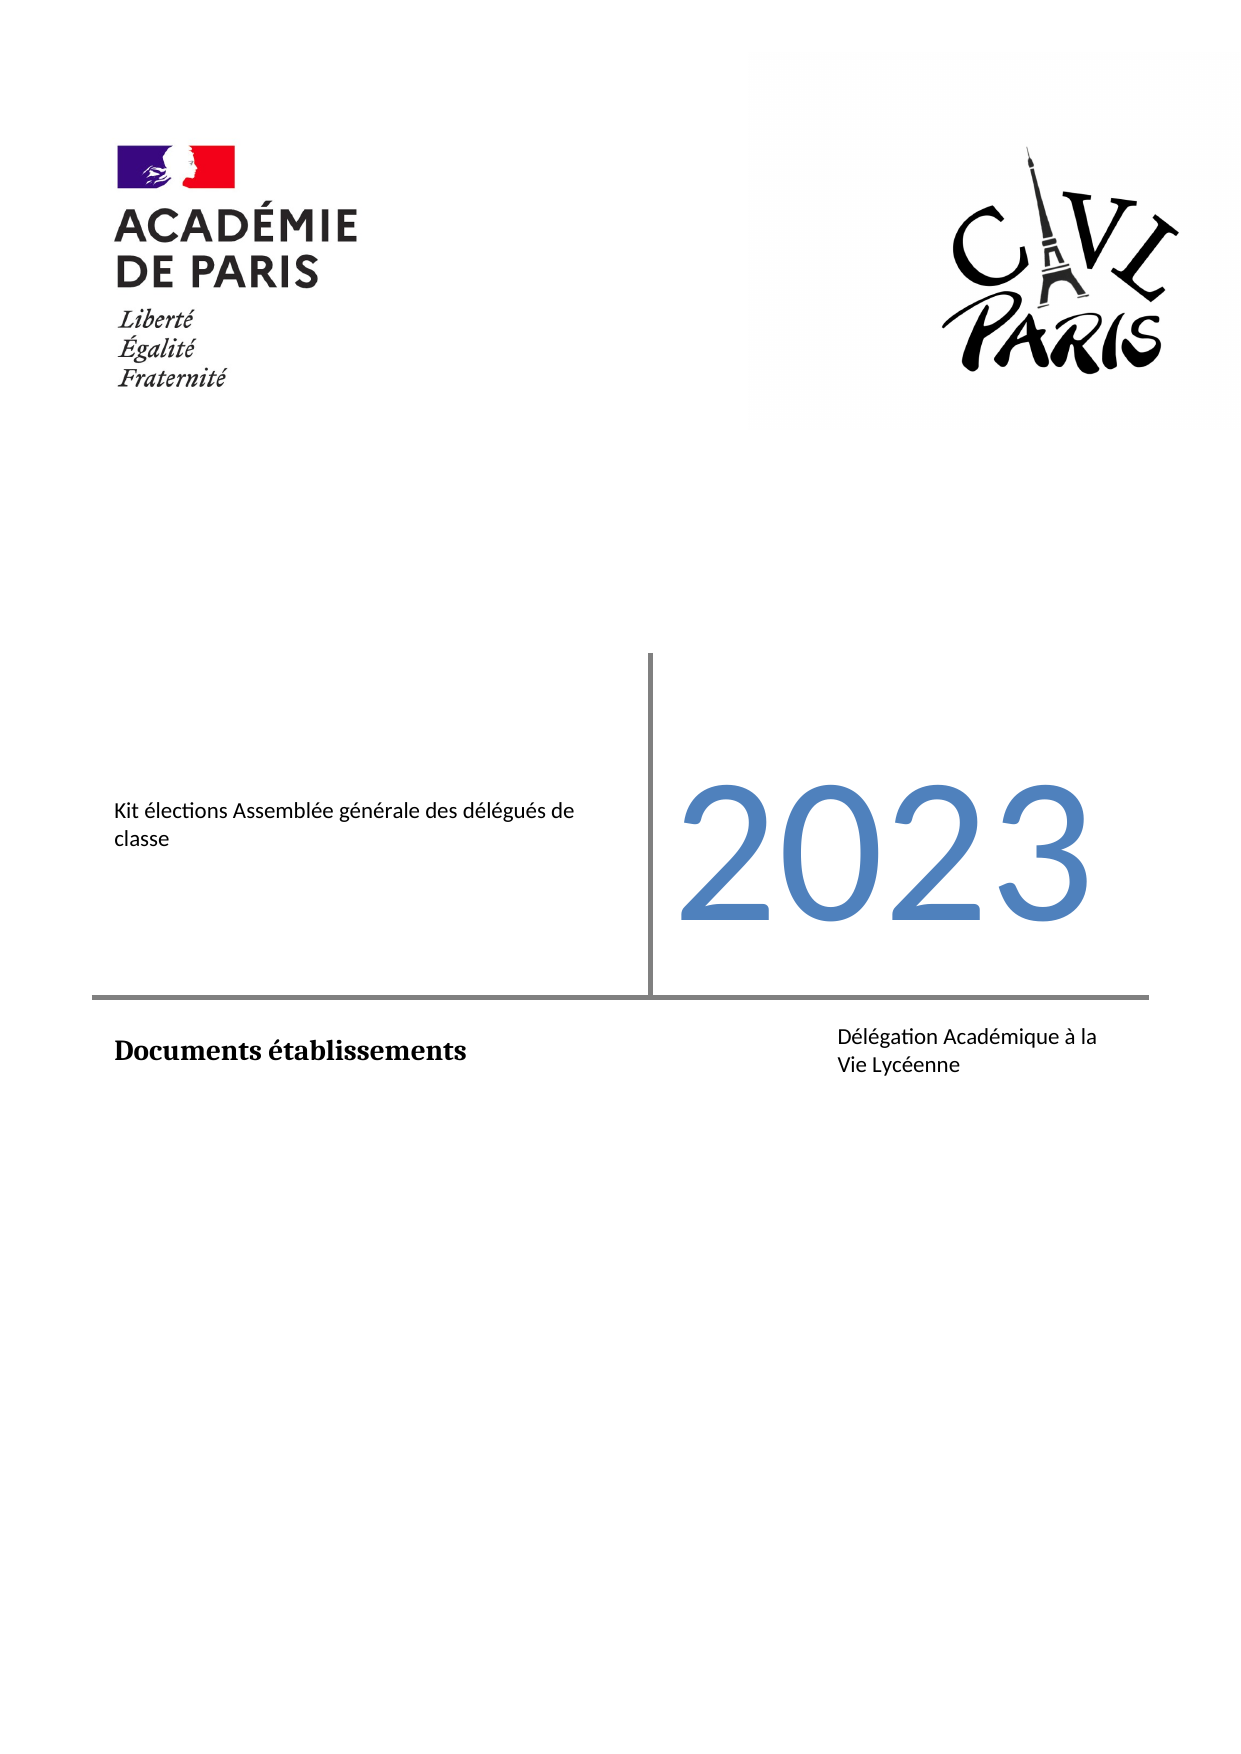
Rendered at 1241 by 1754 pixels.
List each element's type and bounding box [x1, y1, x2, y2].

picture [748, 52, 1241, 430]
picture [75, 103, 399, 429]
